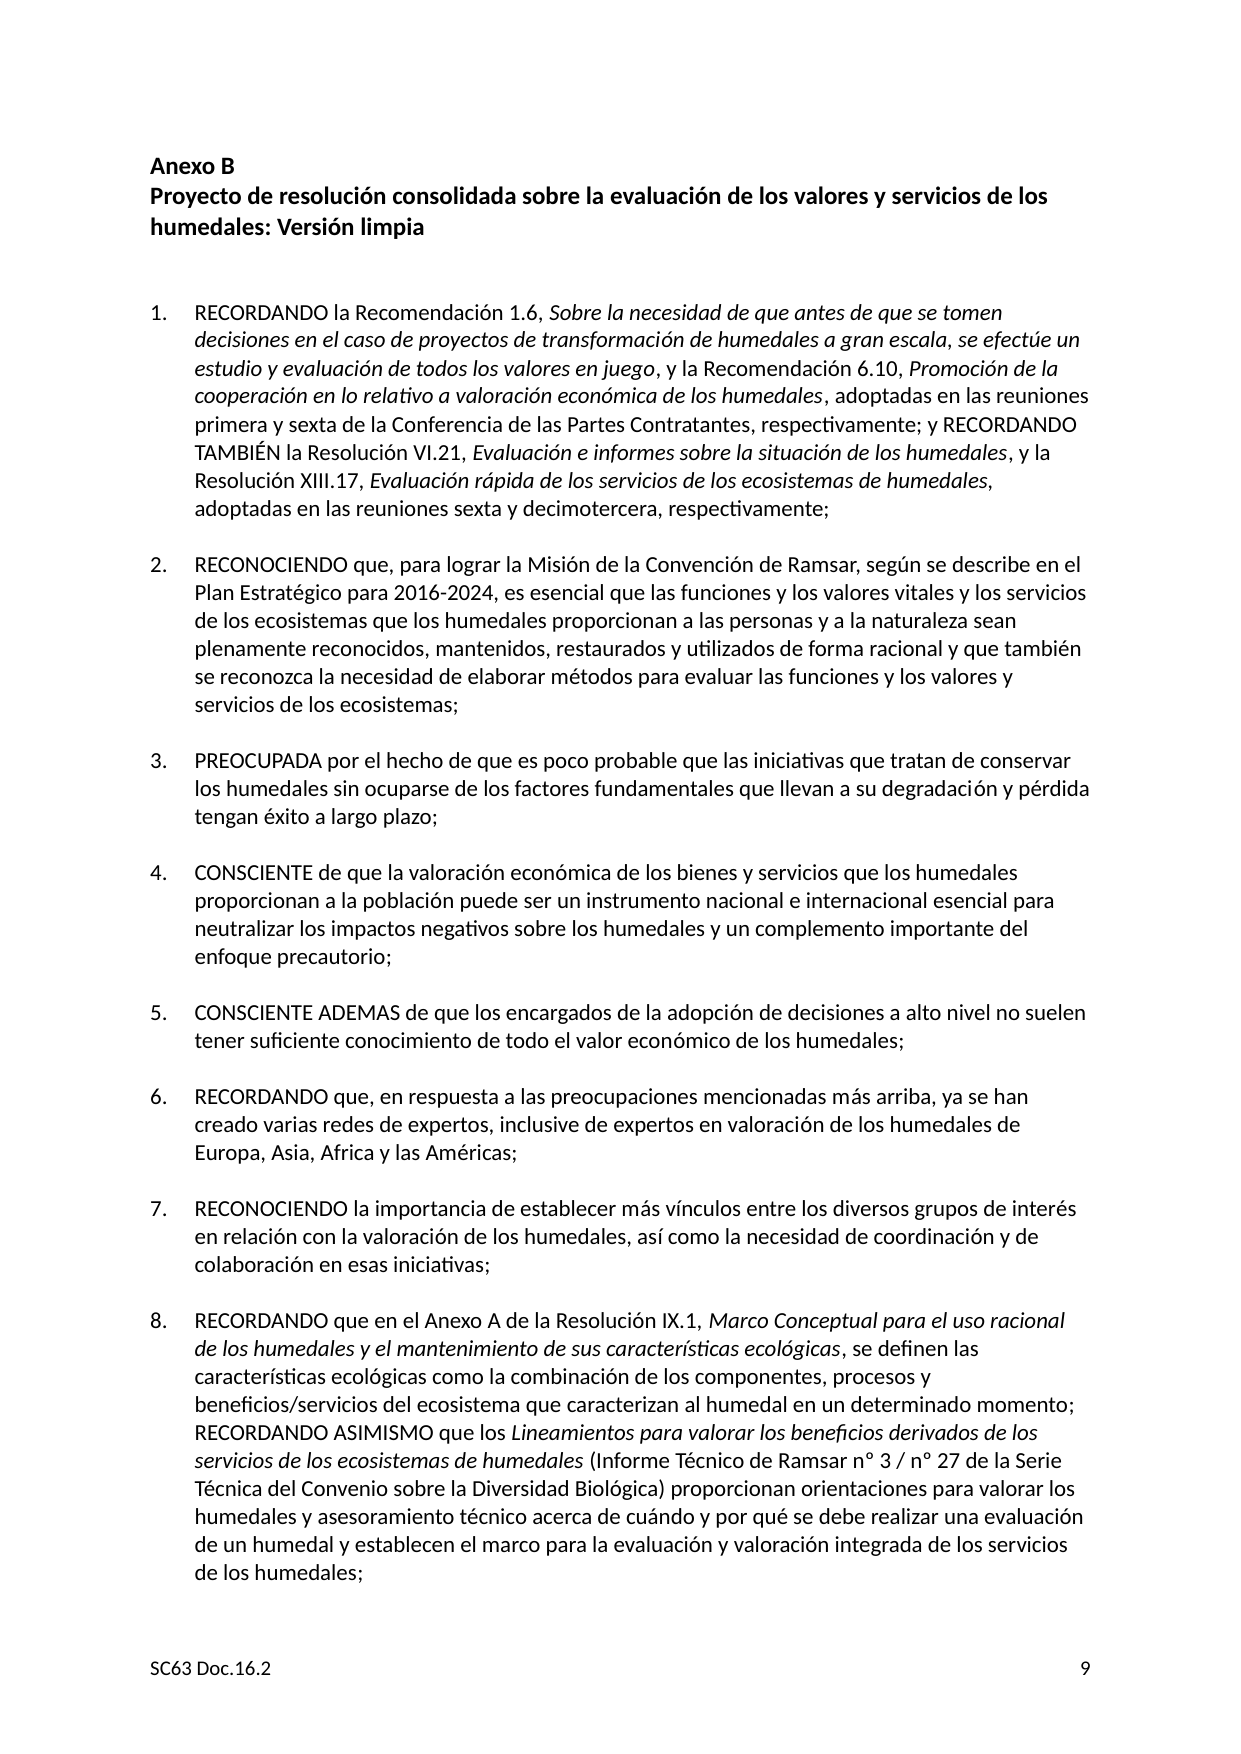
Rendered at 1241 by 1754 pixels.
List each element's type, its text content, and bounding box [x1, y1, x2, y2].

text 6. RECORDANDO que, en respuesta a las preocupaciones mencionadas más arriba, ya se han creado varias redes de expertos, inclusive de expertos en valoración de los humedales de Europa, Asia, Africa y las Américas; [150, 1082, 1090, 1166]
text 7. RECONOCIENDO la importancia de establecer más vínculos entre los diversos grupos de interés en relación con la valoración de los humedales, así como la necesidad de coordinación y de colaboración en esas iniciativas; [150, 1194, 1090, 1278]
text 4. CONSCIENTE de que la valoración económica de los bienes y servicios que los humedales proporcionan a la población puede ser un instrumento nacional e internacional esencial para neutralizar los impactos negativos sobre los humedales y un complemento importante del enfoque precautorio; [150, 858, 1090, 970]
text 1. RECORDANDO la Recomendación 1.6, Sobre la necesidad de que antes de que se tomen decisiones en el caso de proyectos de transformación de humedales a gran escala, se efectúe un estudio y evaluación de todos los valores en juego, y la Recomendación 6.10, Promoción de la cooperación en lo relativo a valoración económica de los humedales, adoptadas en las reuniones primera y sexta de la Conferencia de las Partes Contratantes, respectivamente; y RECORDANDO TAMBIÉN la Resolución VI.21, Evaluación e informes sobre la situación de los humedales, y la Resolución XIII.17, Evaluación rápida de los servicios de los ecosistemas de humedales, adoptadas en las reuniones sexta y decimotercera, respectivamente; [150, 298, 1090, 522]
text 3. PREOCUPADA por el hecho de que es poco probable que las iniciativas que tratan de conservar los humedales sin ocuparse de los factores fundamentales que llevan a su degradación y pérdida tengan éxito a largo plazo; [150, 746, 1090, 830]
text 2. RECONOCIENDO que, para lograr la Misión de la Convención de Ramsar, según se describe en el Plan Estratégico para 2016-2024, es esencial que las funciones y los valores vitales y los servicios de los ecosistemas que los humedales proporcionan a las personas y a la naturaleza sean plenamente reconocidos, mantenidos, restaurados y utilizados de forma racional y que también se reconozca la necesidad de elaborar métodos para evaluar las funciones y los valores y servicios de los ecosistemas; [150, 550, 1090, 718]
text Proyecto de resolución consolidada sobre la evaluación de los valores y servicios de los humedales: Versión limpia [150, 181, 1090, 242]
text 5. CONSCIENTE ADEMAS de que los encargados de la adopción de decisiones a alto nivel no suelen tener suficiente conocimiento de todo el valor económico de los humedales; [150, 998, 1090, 1054]
text 8. RECORDANDO que en el Anexo A de la Resolución IX.1, Marco Conceptual para el uso racional de los humedales y el mantenimiento de sus características ecológicas, se definen las características ecológicas como la combinación de los componentes, procesos y beneficios/servicios del ecosistema que caracterizan al humedal en un determinado momento; RECORDANDO ASIMISMO que los Lineamientos para valorar los beneficios derivados de los servicios de los ecosistemas de humedales (Informe Técnico de Ramsar nº 3 / nº 27 de la Serie Técnica del Convenio sobre la Diversidad Biológica) proporcionan orientaciones para valorar los humedales y asesoramiento técnico acerca de cuándo y por qué se debe realizar una evaluación de un humedal y establecen el marco para la evaluación y valoración integrada de los servicios de los humedales; [150, 1306, 1090, 1587]
text Anexo B [150, 150, 1090, 181]
